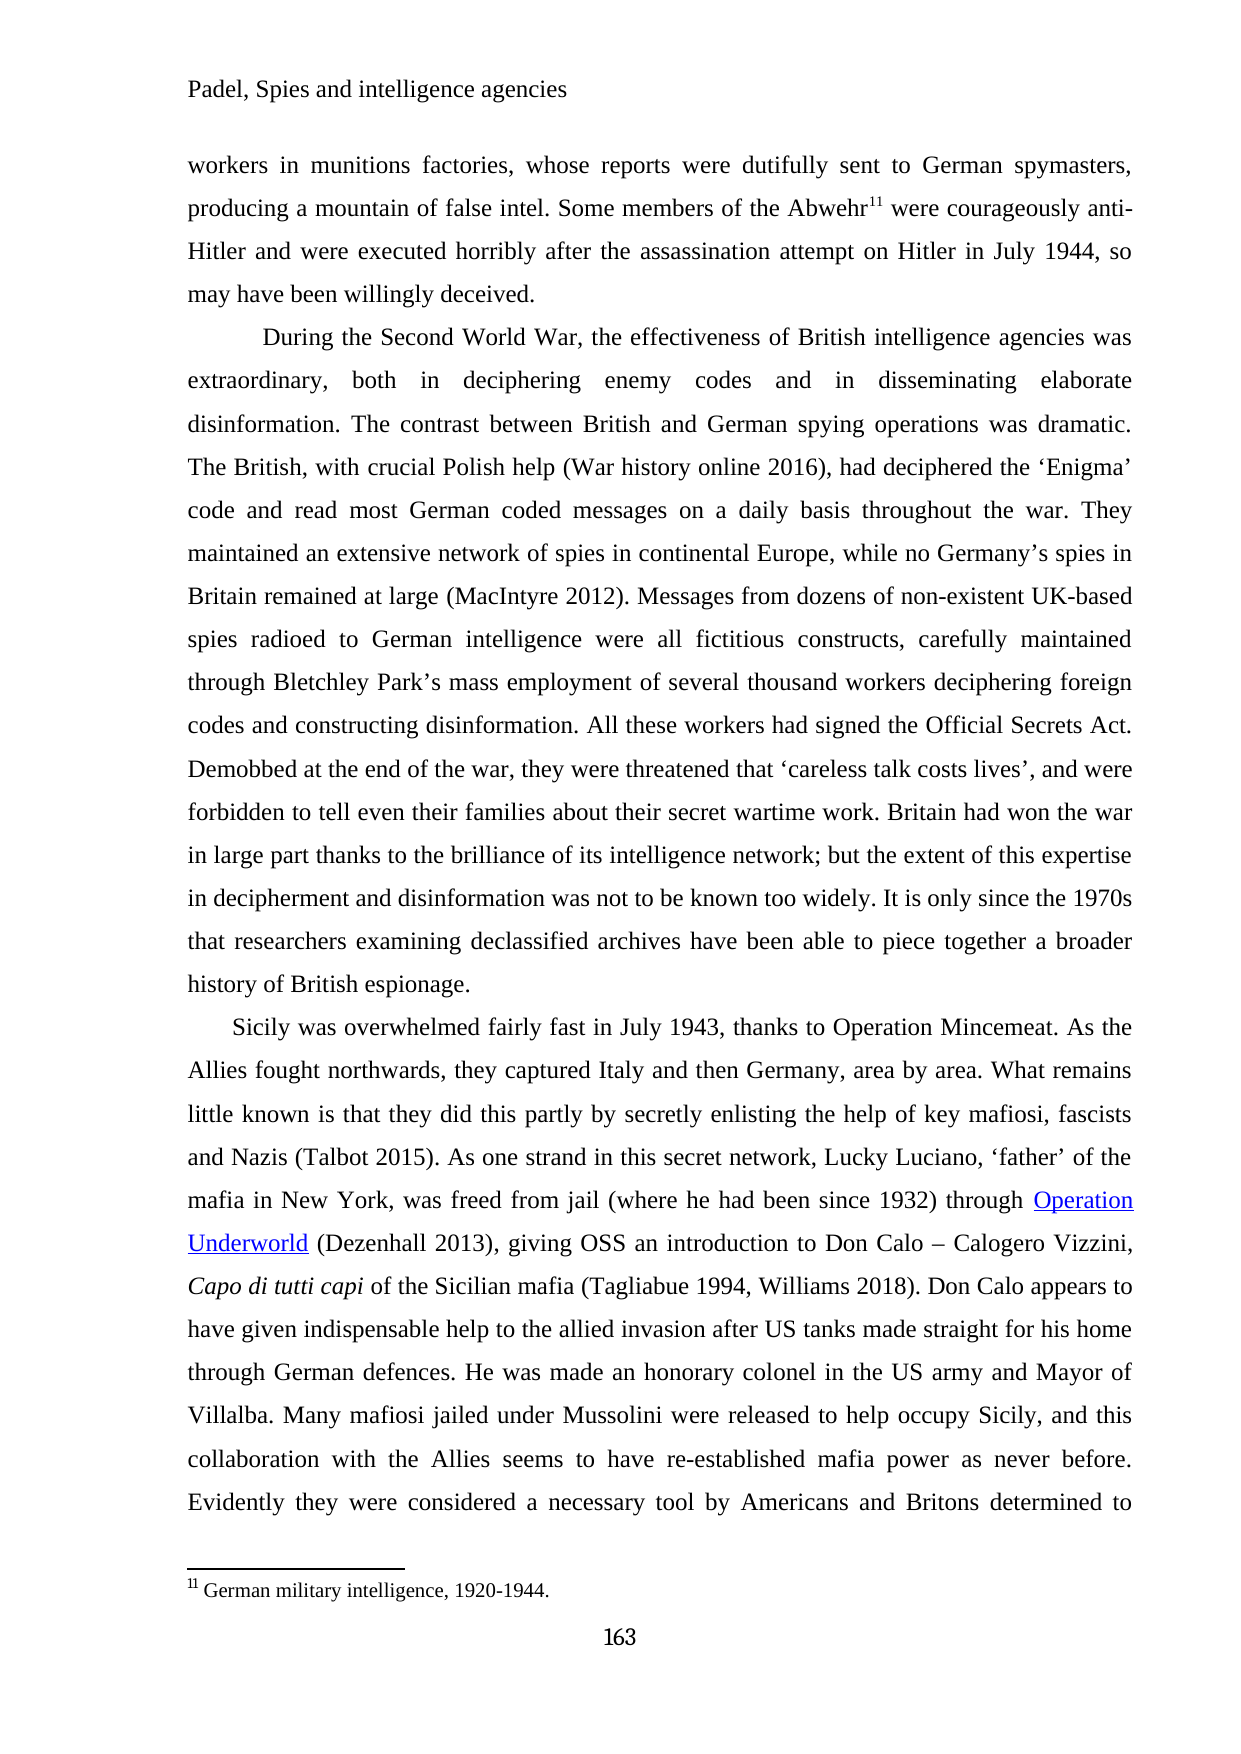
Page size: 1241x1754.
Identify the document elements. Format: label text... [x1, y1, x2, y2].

text During the Second World War, the effectiveness of British intelligence agencies was extraordinary, both in deciphering enemy codes and in disseminating elaborate disinformation. The contrast between British and German spying operations was dramatic. The British, with crucial Polish help (War history online 2016), had deciphered the ‘Enigma’ code and read most German coded messages on a daily basis throughout the war. They maintained an extensive network of spies in continental Europe, while no Germany’s spies in Britain remained at large (MacIntyre 2012). Messages from dozens of non-existent UK-based spies radioed to German intelligence were all fictitious constructs, carefully maintained through Bletchley Park’s mass employment of several thousand workers deciphering foreign codes and constructing disinformation. All these workers had signed the Official Secrets Act. Demobbed at the end of the war, they were threatened that ‘careless talk costs lives’, and were forbidden to tell even their families about their secret wartime work. Britain had won the war in large part thanks to the brilliance of its intelligence network; but the extent of this expertise in decipherment and disinformation was not to be known too widely. It is only since the 1970s that researchers examining declassified archives have been able to piece together a broader history of British espionage. [187, 322, 1133, 998]
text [187, 1012, 1133, 1516]
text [187, 150, 1133, 308]
